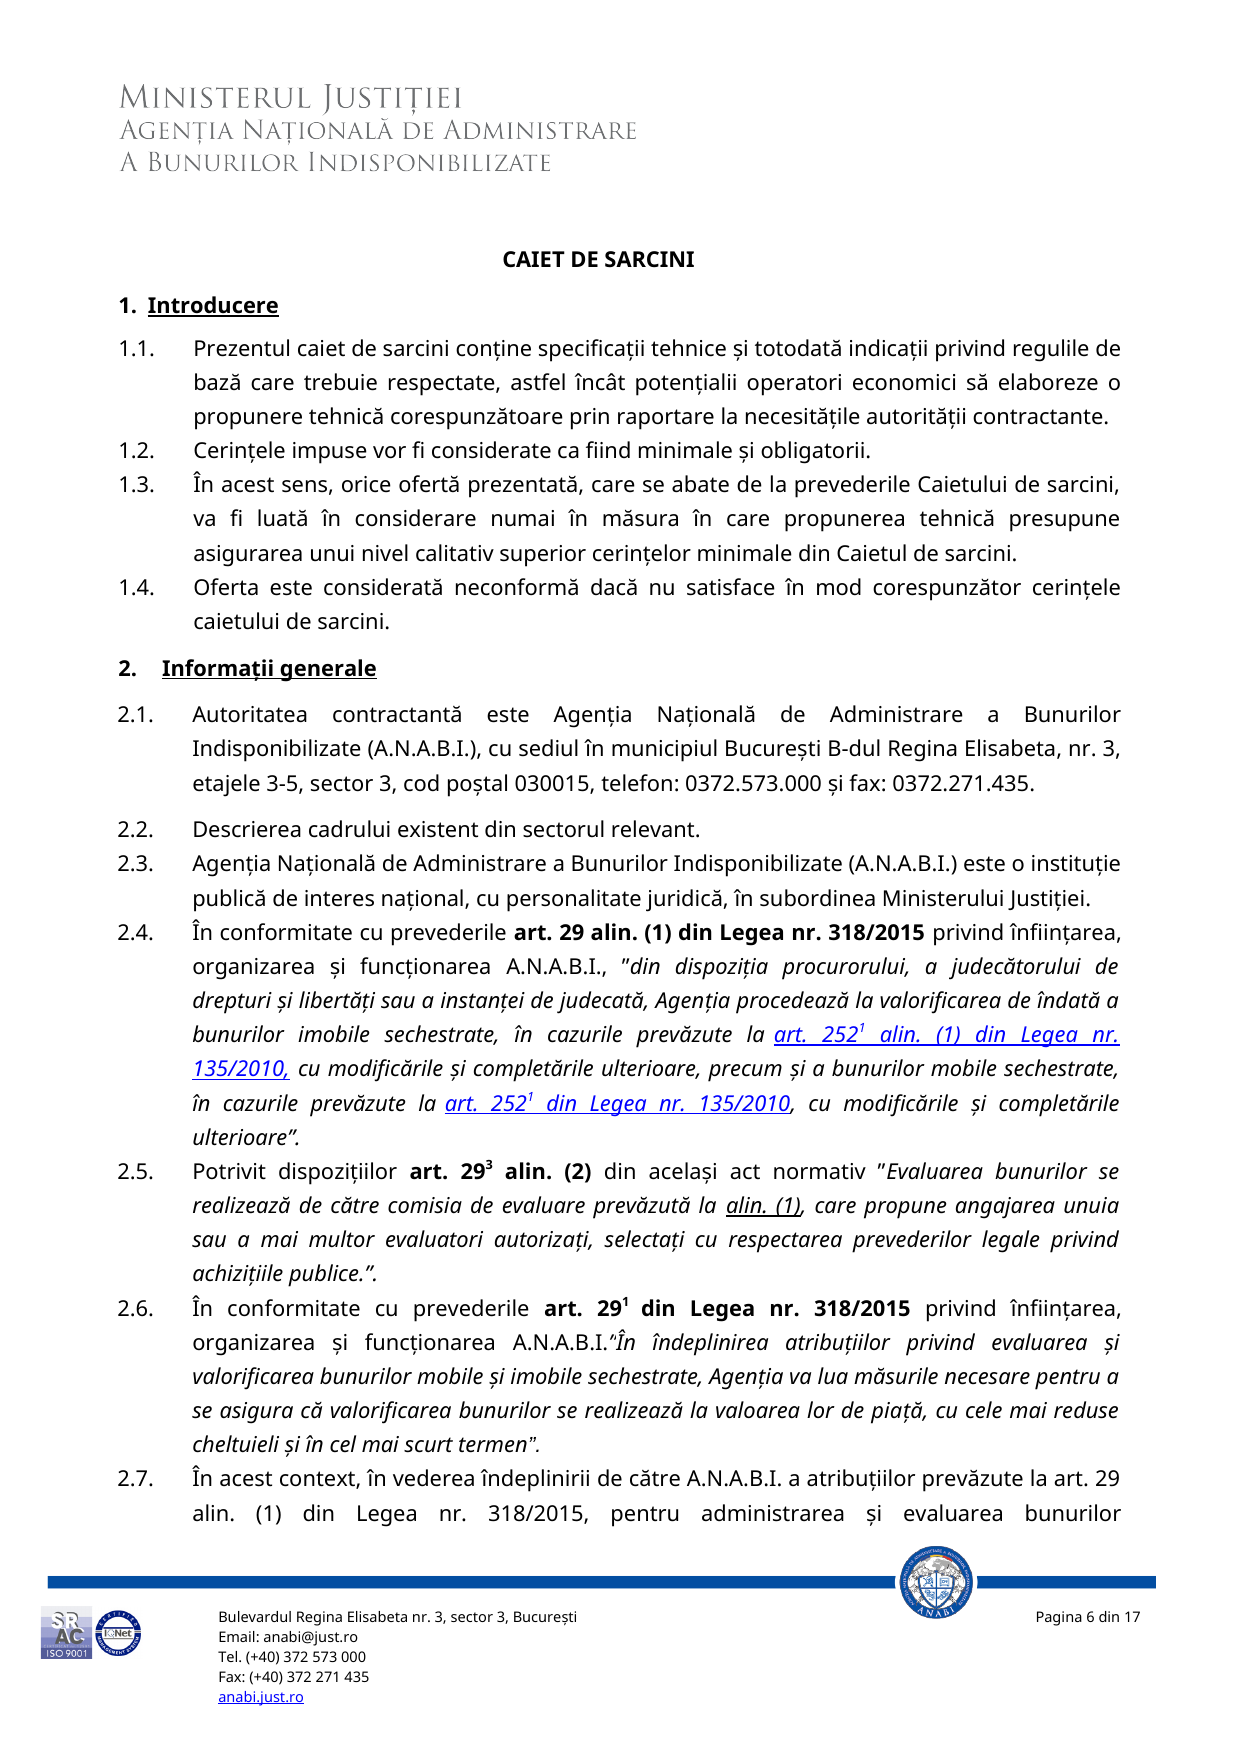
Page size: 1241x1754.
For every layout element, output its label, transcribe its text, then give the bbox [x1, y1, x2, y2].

list Introducere [118, 290, 1122, 320]
list În conformitate cu prevederile art. 291 din Legea nr. 318/2015 privind înființarea, organizarea și funcționarea A.N.A.B.I.”În îndeplinirea atribuțiilor privind evaluarea și valorificarea bunurilor mobile și imobile sechestrate, Agenția va lua măsurile necesare pentru a se asigura că valorificarea bunurilor se realizează la valoarea lor de piață, cu cele mai reduse cheltuieli și în cel mai scurt termen”. [117, 1292, 1122, 1459]
picture [118, 84, 637, 172]
list În conformitate cu prevederile art. 29 alin. (1) din Legea nr. 318/2015 privind înființarea, organizarea și funcționarea A.N.A.B.I., ”din dispoziţia procurorului, a judecătorului de drepturi şi libertăţi sau a instanţei de judecată, Agenția procedează la valorificarea de îndată a bunurilor imobile sechestrate, în cazurile prevăzute la art. 2521 alin. (1) din Legea nr. 135/2010, cu modificările și completările ulterioare, precum și a bunurilor mobile sechestrate, în cazurile prevăzute la art. 2521 din Legea nr. 135/2010, cu modificările și completările ulterioare”. [117, 917, 1122, 1151]
picture [40, 1540, 1157, 1659]
list Agenția Națională de Administrare a Bunurilor Indisponibilizate (A.N.A.B.I.) este o instituție publică de interes național, cu personalitate juridică, în subordinea Ministerului Justiției. [117, 848, 1122, 912]
list Informații generale [118, 652, 1122, 682]
list Autoritatea contractantă este Agenția Națională de Administrare a Bunurilor Indisponibilizate (A.N.A.B.I.), cu sediul în municipiul București B-dul Regina Elisabeta, nr. 3, etajele 3-5, sector 3, cod poștal 030015, telefon: 0372.573.000 și fax: 0372.271.435. [117, 699, 1122, 797]
text CAIET DE SARCINI [118, 243, 1079, 273]
list Prezentul caiet de sarcini conține specificații tehnice și totodată indicații privind regulile de bază care trebuie respectate, astfel încât potențialii operatori economici să elaboreze o propunere tehnică corespunzătoare prin raportare la necesitățile autorității contractante. [118, 332, 1122, 431]
list Cerințele impuse vor fi considerate ca fiind minimale și obligatorii. [118, 435, 1122, 465]
list Potrivit dispozițiilor art. 293 alin. (2) din același act normativ ”Evaluarea bunurilor se realizează de către comisia de evaluare prevăzută la alin. (1), care propune angajarea unuia sau a mai multor evaluatori autorizați, selectați cu respectarea prevederilor legale privind achizițiile publice.”. [117, 1156, 1122, 1288]
list În acest sens, orice ofertă prezentată, care se abate de la prevederile Caietului de sarcini, va fi luată în considerare numai în măsura în care propunerea tehnică presupune asigurarea unui nivel calitativ superior cerințelor minimale din Caietul de sarcini. [118, 469, 1122, 567]
list Oferta este considerată neconformă dacă nu satisface în mod corespunzător cerințele caietului de sarcini. [118, 572, 1122, 636]
list Descrierea cadrului existent din sectorul relevant. [117, 814, 1122, 844]
